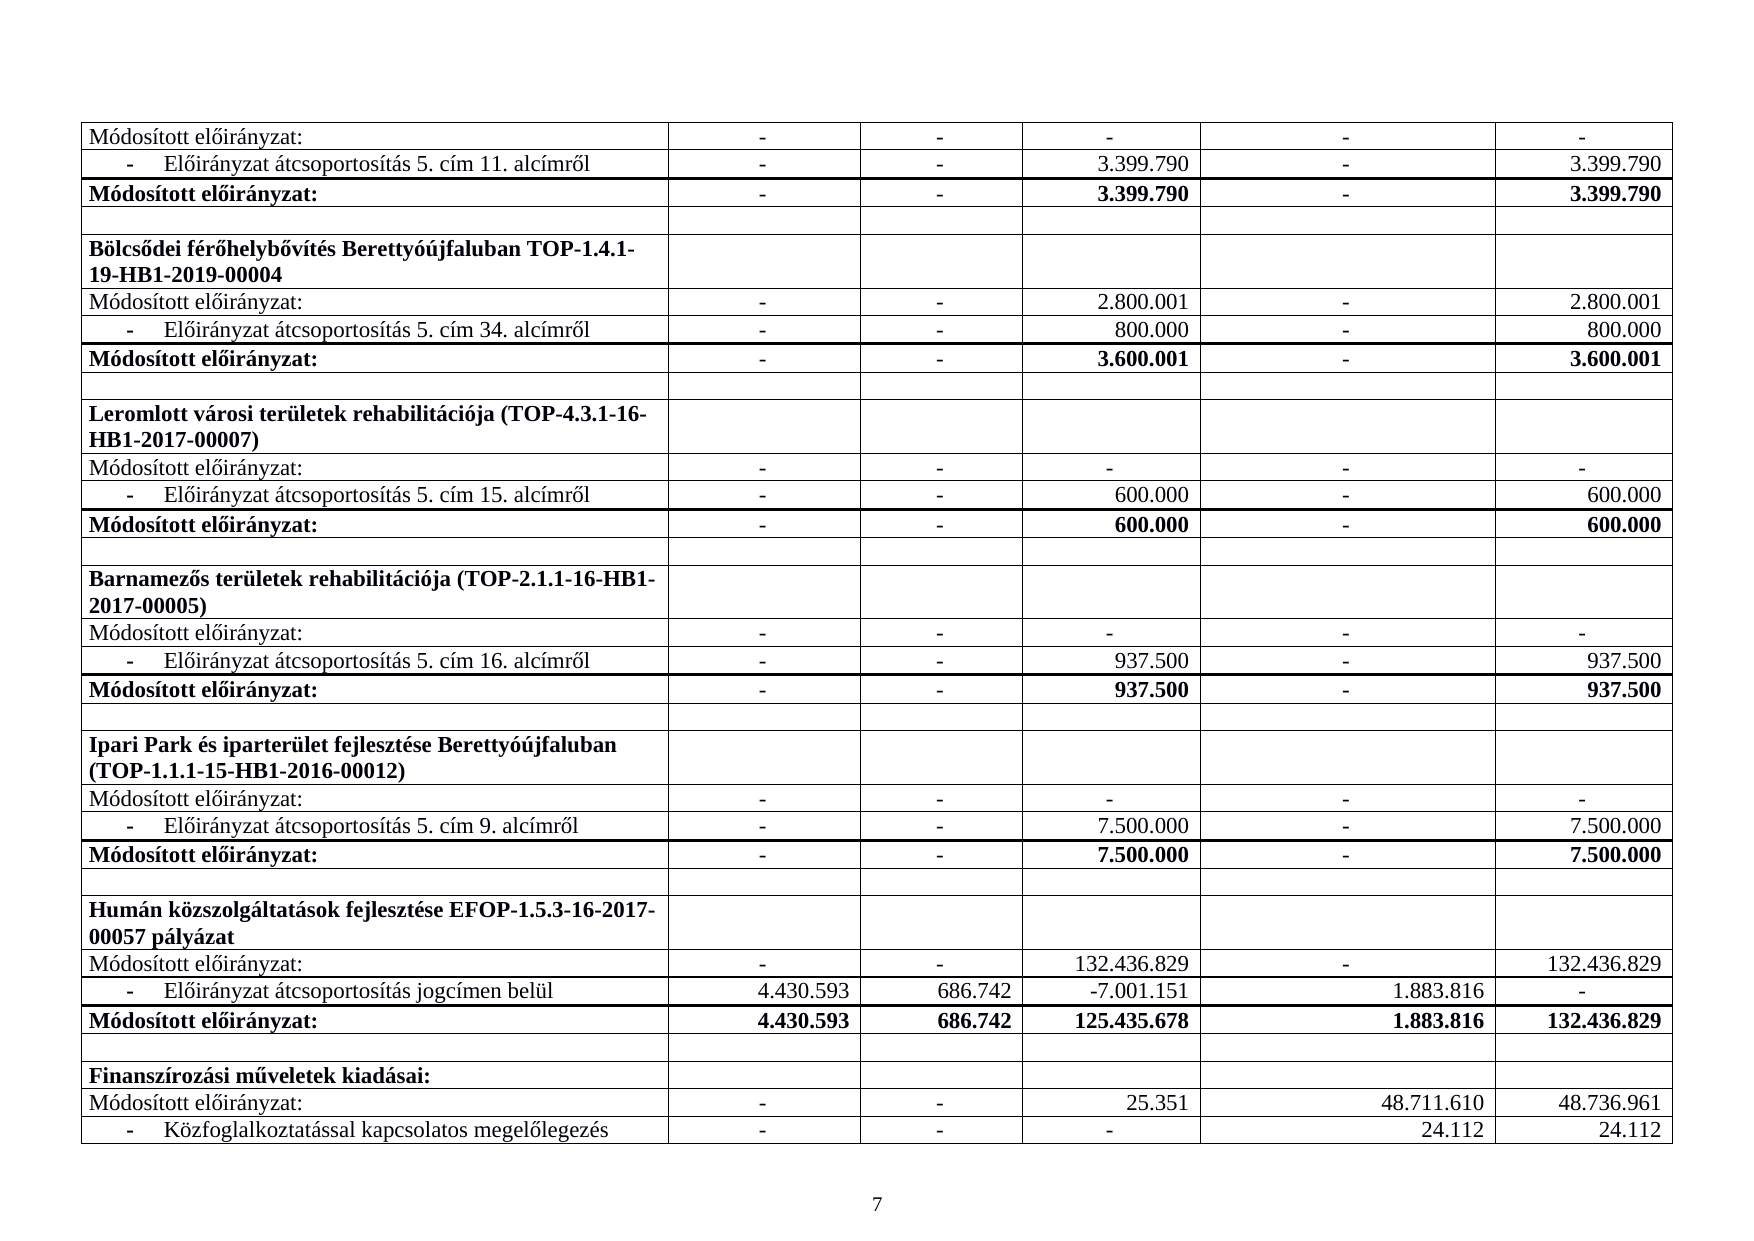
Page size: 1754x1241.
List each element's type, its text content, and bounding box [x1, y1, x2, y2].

table_cell - [669, 289, 860, 315]
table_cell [82, 1117, 668, 1143]
table_cell [1496, 704, 1672, 730]
table_cell [861, 731, 1022, 784]
table_cell - [861, 619, 1022, 646]
table_cell [82, 869, 668, 895]
table_cell [1023, 1062, 1200, 1088]
table_cell [669, 1062, 860, 1088]
table_cell 132.436.829 [1023, 950, 1200, 976]
table_cell [861, 1034, 1022, 1061]
table_cell [1201, 869, 1495, 895]
table_cell - [1496, 619, 1672, 646]
table_cell Módosított előirányzat: [82, 842, 668, 868]
table_cell [82, 538, 668, 564]
table_cell 48.711.610 [1201, 1089, 1495, 1116]
table_cell 7.500.000 [1023, 842, 1200, 868]
table_cell - [1201, 316, 1495, 342]
table_cell - [861, 316, 1022, 342]
table_cell [82, 207, 668, 234]
table_cell - [1496, 785, 1672, 811]
table_cell - [861, 647, 1022, 673]
table_cell - [669, 619, 860, 646]
table_cell Módosított előirányzat: [82, 180, 668, 206]
table_cell - [1201, 619, 1495, 646]
table_cell 600.000 [1023, 481, 1200, 508]
table_cell [669, 538, 860, 564]
table_cell [1201, 400, 1495, 453]
table_cell 7.500.000 [1023, 812, 1200, 838]
table_cell - [1201, 345, 1495, 372]
table_cell Előirányzat átcsoportosítás jogcímen belül [82, 978, 668, 1004]
table_cell 3.600.001 [1496, 345, 1672, 372]
table_cell - [861, 180, 1022, 206]
table_cell - [1023, 123, 1200, 149]
table_cell 48.736.961 [1496, 1089, 1672, 1116]
table_cell - [669, 950, 860, 976]
table_cell - [669, 1117, 860, 1143]
table_cell - [1201, 454, 1495, 480]
table_cell 4.430.593 [669, 978, 860, 1004]
table_cell Barnamezős területek rehabilitációja (TOP-2.1.1-16-HB1-2017-00005) [82, 566, 668, 618]
table_cell - [1023, 454, 1200, 480]
table_cell [82, 1034, 668, 1061]
table_cell Módosított előirányzat: [82, 785, 668, 811]
table_cell 24.112 [1201, 1117, 1495, 1143]
table_cell - [861, 345, 1022, 372]
table_cell - [861, 676, 1022, 702]
table_cell [1496, 1034, 1672, 1061]
table_cell 132.436.829 [1496, 950, 1672, 976]
table_cell - [861, 511, 1022, 537]
table_cell [861, 373, 1022, 399]
table_cell [1201, 1034, 1495, 1061]
table_cell [1201, 1062, 1495, 1088]
table_cell 132.436.829 [1496, 1007, 1672, 1033]
table_cell 7.500.000 [1496, 812, 1672, 838]
table_cell - [1201, 289, 1495, 315]
table_cell Módosított előirányzat: [82, 123, 668, 149]
table_cell [1023, 538, 1200, 564]
table_cell 937.500 [1023, 676, 1200, 702]
table_cell [1023, 704, 1200, 730]
table_cell [669, 704, 860, 730]
table_cell Előirányzat átcsoportosítás 5. cím 16. alcímről [82, 647, 668, 673]
table_cell - [669, 842, 860, 868]
table_cell Előirányzat átcsoportosítás 5. cím 15. alcímről [82, 481, 668, 508]
table_cell - [1496, 123, 1672, 149]
table_cell Előirányzat átcsoportosítás 5. cím 11. alcímről [82, 150, 668, 177]
table_cell 3.399.790 [1496, 150, 1672, 177]
table_cell - [669, 647, 860, 673]
table_cell [861, 1062, 1022, 1088]
table_cell Módosított előirányzat: [82, 289, 668, 315]
table_cell Ipari Park és iparterület fejlesztése Berettyóújfaluban (TOP-1.1.1-15-HB1-2016-00012) [82, 731, 668, 784]
table_cell Előirányzat átcsoportosítás 5. cím 34. alcímről [82, 316, 668, 342]
table_cell - [1201, 842, 1495, 868]
table_cell [1023, 235, 1200, 287]
table_cell - [861, 481, 1022, 508]
table_cell - [861, 812, 1022, 838]
table_cell 600.000 [1496, 481, 1672, 508]
table_cell - [1201, 481, 1495, 508]
table_cell 25.351 [1023, 1089, 1200, 1116]
table_cell - [669, 123, 860, 149]
table_cell 686.742 [861, 1007, 1022, 1033]
table_cell [669, 731, 860, 784]
table_cell [1496, 731, 1672, 784]
table_cell [669, 869, 860, 895]
table_cell [1023, 896, 1200, 949]
table_cell [861, 207, 1022, 234]
table_cell - [669, 481, 860, 508]
table_cell - [1201, 676, 1495, 702]
table_cell 4.430.593 [669, 1007, 860, 1033]
table_cell [1023, 1034, 1200, 1061]
table_cell [669, 400, 860, 453]
table_cell 7.500.000 [1496, 842, 1672, 868]
table_cell [1496, 566, 1672, 618]
table_cell - [669, 345, 860, 372]
table_cell [1496, 373, 1672, 399]
table_cell [861, 704, 1022, 730]
table_cell - [861, 950, 1022, 976]
table_cell Módosított előirányzat: [82, 511, 668, 537]
table_cell 2.800.001 [1496, 289, 1672, 315]
table_cell [861, 869, 1022, 895]
table_cell - [1201, 123, 1495, 149]
table_cell 800.000 [1023, 316, 1200, 342]
table_cell - [861, 289, 1022, 315]
table_cell 600.000 [1496, 511, 1672, 537]
table_cell [1201, 207, 1495, 234]
table_cell 686.742 [861, 978, 1022, 1004]
table_cell - [861, 1089, 1022, 1116]
table_cell [861, 235, 1022, 287]
table_cell 1.883.816 [1201, 1007, 1495, 1033]
table_cell - [1201, 647, 1495, 673]
table_cell [1496, 207, 1672, 234]
table_cell - [1201, 150, 1495, 177]
table_cell [669, 373, 860, 399]
table_cell - [861, 123, 1022, 149]
table_cell - [669, 676, 860, 702]
table_cell [669, 566, 860, 618]
table_cell - [669, 150, 860, 177]
table_cell [1201, 538, 1495, 564]
table_cell [1201, 235, 1495, 287]
table_cell [1201, 731, 1495, 784]
table_cell [669, 896, 860, 949]
table_cell 3.399.790 [1496, 180, 1672, 206]
table_cell [1496, 869, 1672, 895]
table_cell [1023, 400, 1200, 453]
table_cell [1201, 896, 1495, 949]
table_cell 3.600.001 [1023, 345, 1200, 372]
table_cell [1496, 235, 1672, 287]
table_cell 1.883.816 [1201, 978, 1495, 1004]
table_cell [82, 704, 668, 730]
table_cell 937.500 [1023, 647, 1200, 673]
table_cell Módosított előirányzat: [82, 1089, 668, 1116]
table_cell Finanszírozási műveletek kiadásai: [82, 1062, 668, 1088]
table_cell Módosított előirányzat: [82, 1007, 668, 1033]
table_cell 125.435.678 [1023, 1007, 1200, 1033]
table_cell 2.800.001 [1023, 289, 1200, 315]
table_cell 800.000 [1496, 316, 1672, 342]
table_cell 937.500 [1496, 676, 1672, 702]
table_cell [82, 373, 668, 399]
table_cell 937.500 [1496, 647, 1672, 673]
table_cell [1496, 400, 1672, 453]
table_cell 600.000 [1023, 511, 1200, 537]
table_cell - [1201, 812, 1495, 838]
table_cell [1023, 207, 1200, 234]
table_cell - [1023, 1117, 1200, 1143]
table_cell - [1201, 950, 1495, 976]
table_cell [669, 1034, 860, 1061]
table_cell - [1023, 785, 1200, 811]
table_cell [1023, 566, 1200, 618]
table_cell [1201, 566, 1495, 618]
table_cell - [1496, 978, 1672, 1004]
table_cell [1201, 373, 1495, 399]
table_cell - [1023, 619, 1200, 646]
table_cell [1496, 538, 1672, 564]
table_cell - [861, 454, 1022, 480]
table_cell - [861, 150, 1022, 177]
table_cell [1023, 869, 1200, 895]
table_cell Humán közszolgáltatások fejlesztése EFOP-1.5.3-16-2017-00057 pályázat [82, 896, 668, 949]
table_cell 3.399.790 [1023, 150, 1200, 177]
table_cell Előirányzat átcsoportosítás 5. cím 9. alcímről [82, 812, 668, 838]
table_cell - [1496, 454, 1672, 480]
table_cell Leromlott városi területek rehabilitációja (TOP-4.3.1-16-HB1-2017-00007) [82, 400, 668, 453]
table_cell [669, 207, 860, 234]
table_cell [861, 896, 1022, 949]
table_cell [1496, 1062, 1672, 1088]
table_cell [669, 235, 860, 287]
table_cell 3.399.790 [1023, 180, 1200, 206]
table_cell - [1201, 511, 1495, 537]
table_cell [1201, 704, 1495, 730]
table_cell - [861, 842, 1022, 868]
table_cell [861, 538, 1022, 564]
table_cell - [1201, 785, 1495, 811]
table_cell - [1201, 180, 1495, 206]
table_cell - [861, 785, 1022, 811]
table_cell 24.112 [1496, 1117, 1672, 1143]
table_cell Módosított előirányzat: [82, 950, 668, 976]
table_cell [1496, 896, 1672, 949]
table_cell Bölcsődei férőhelybővítés Berettyóújfaluban TOP-1.4.1-19-HB1-2019-00004 [82, 235, 668, 287]
table_cell - [669, 812, 860, 838]
table_cell [861, 400, 1022, 453]
table_cell -7.001.151 [1023, 978, 1200, 1004]
table_cell Módosított előirányzat: [82, 619, 668, 646]
table_cell [1023, 373, 1200, 399]
table_cell - [669, 1089, 860, 1116]
table_cell Módosított előirányzat: [82, 454, 668, 480]
table_cell [1023, 731, 1200, 784]
table_cell - [669, 454, 860, 480]
table_cell - [669, 180, 860, 206]
table_cell - [669, 511, 860, 537]
table_cell - [669, 785, 860, 811]
table_cell Módosított előirányzat: [82, 676, 668, 702]
table_cell - [861, 1117, 1022, 1143]
table_cell [861, 566, 1022, 618]
table_cell Módosított előirányzat: [82, 345, 668, 372]
table_cell - [669, 316, 860, 342]
